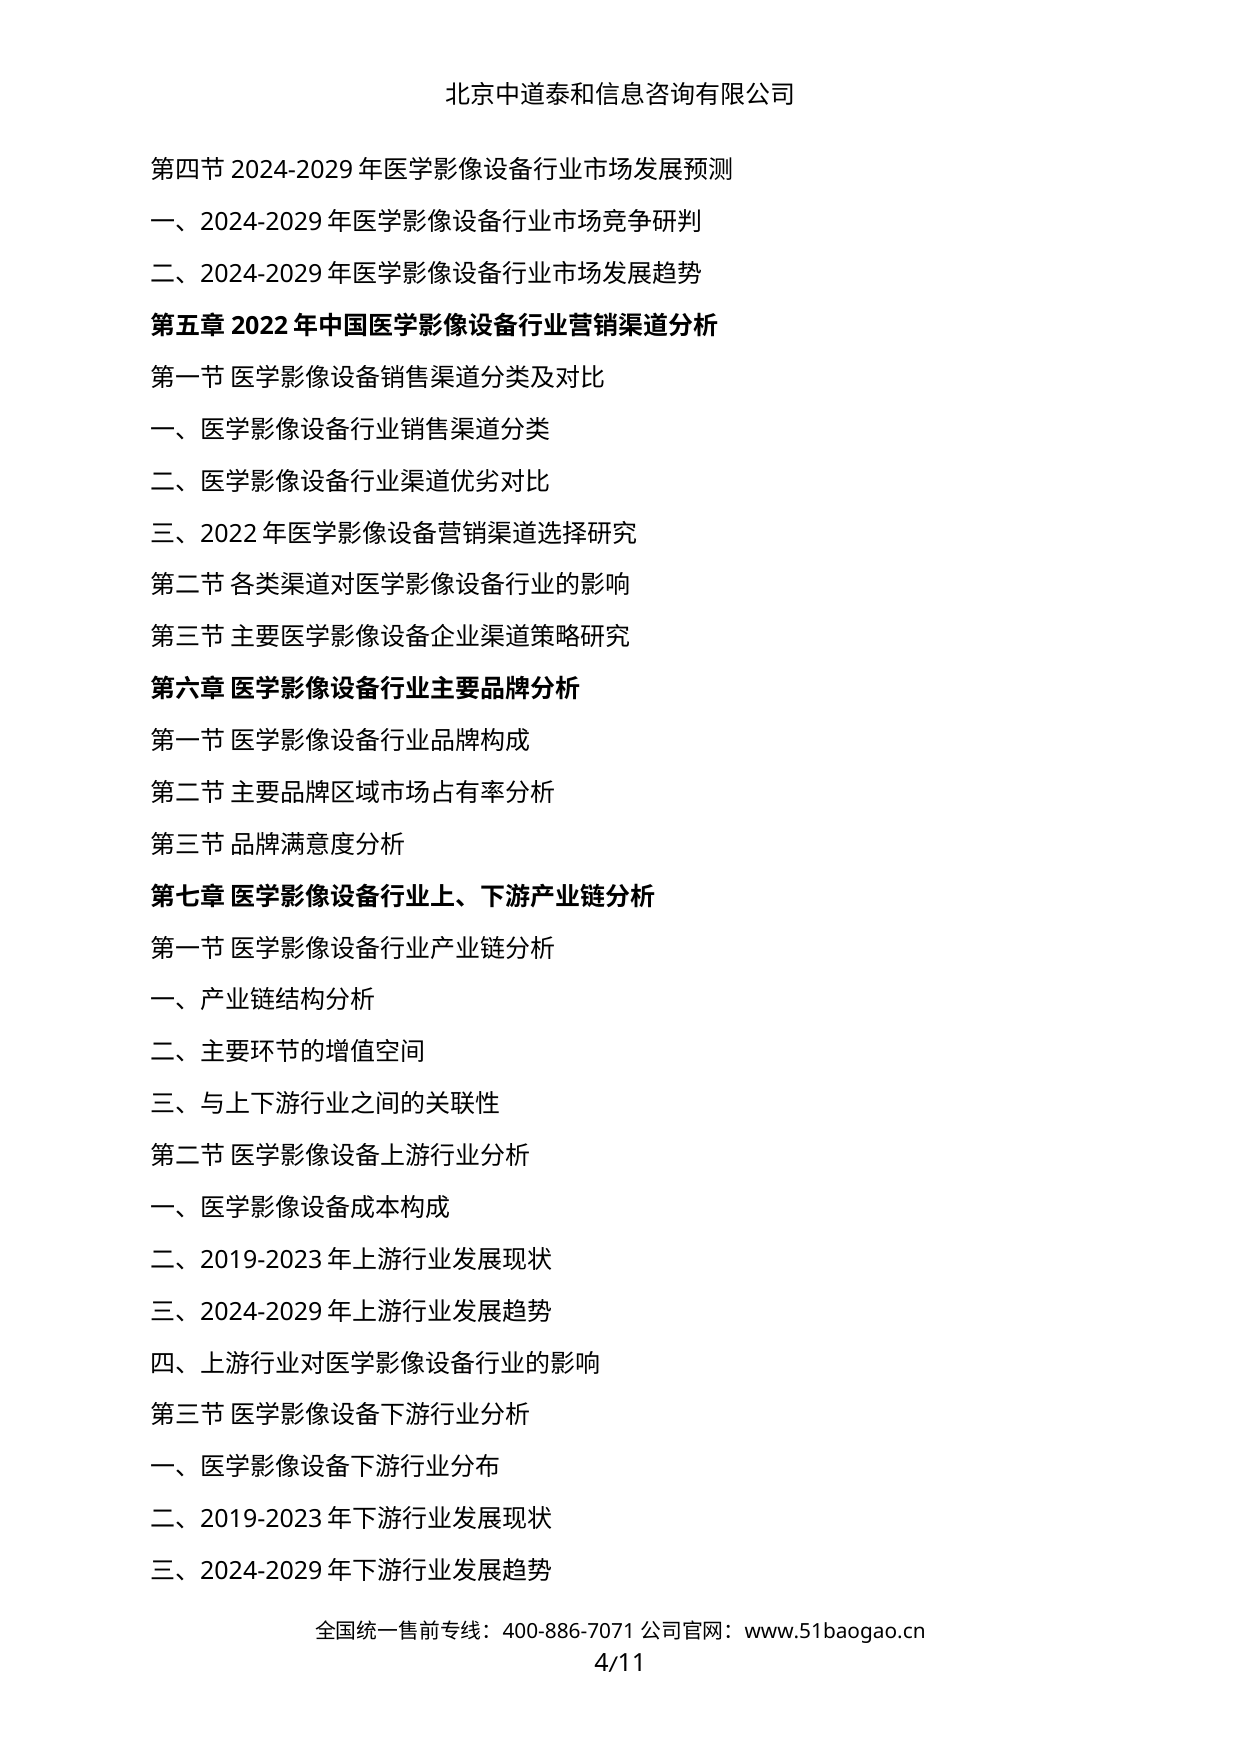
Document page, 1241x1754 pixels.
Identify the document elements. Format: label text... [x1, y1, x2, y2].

text 第二节 主要品牌区域市场占有率分析 [150, 772, 1090, 809]
text 第三节 医学影像设备下游行业分析 [150, 1395, 1090, 1431]
text 三、2024-2029年上游行业发展趋势 [150, 1291, 1090, 1327]
text 四、上游行业对医学影像设备行业的影响 [150, 1343, 1090, 1379]
text 一、产业链结构分析 [150, 980, 1090, 1016]
text 第二节 医学影像设备上游行业分析 [150, 1136, 1090, 1172]
text 第七章 医学影像设备行业上、下游产业链分析 [150, 876, 1090, 912]
text 二、2019-2023年下游行业发展现状 [150, 1499, 1090, 1535]
text 第三节 品牌满意度分析 [150, 824, 1090, 861]
text 一、2024-2029年医学影像设备行业市场竞争研判 [150, 202, 1090, 238]
text 第二节 各类渠道对医学影像设备行业的影响 [150, 565, 1090, 601]
text 第六章 医学影像设备行业主要品牌分析 [150, 669, 1090, 705]
text 一、医学影像设备下游行业分布 [150, 1447, 1090, 1483]
text 第一节 医学影像设备销售渠道分类及对比 [150, 357, 1090, 394]
text 二、2024-2029年医学影像设备行业市场发展趋势 [150, 254, 1090, 290]
text 第三节 主要医学影像设备企业渠道策略研究 [150, 617, 1090, 653]
text 一、医学影像设备行业销售渠道分类 [150, 409, 1090, 446]
text 第一节 医学影像设备行业品牌构成 [150, 721, 1090, 757]
text 二、医学影像设备行业渠道优劣对比 [150, 461, 1090, 497]
text 第五章 2022年中国医学影像设备行业营销渠道分析 [150, 306, 1090, 342]
text 二、主要环节的增值空间 [150, 1032, 1090, 1068]
text 二、2019-2023年上游行业发展现状 [150, 1239, 1090, 1276]
text 一、医学影像设备成本构成 [150, 1187, 1090, 1224]
text 三、与上下游行业之间的关联性 [150, 1084, 1090, 1120]
text 三、2022年医学影像设备营销渠道选择研究 [150, 513, 1090, 549]
text 第一节 医学影像设备行业产业链分析 [150, 928, 1090, 964]
text 第四节 2024-2029年医学影像设备行业市场发展预测 [150, 150, 1090, 186]
text 三、2024-2029年下游行业发展趋势 [150, 1551, 1090, 1587]
